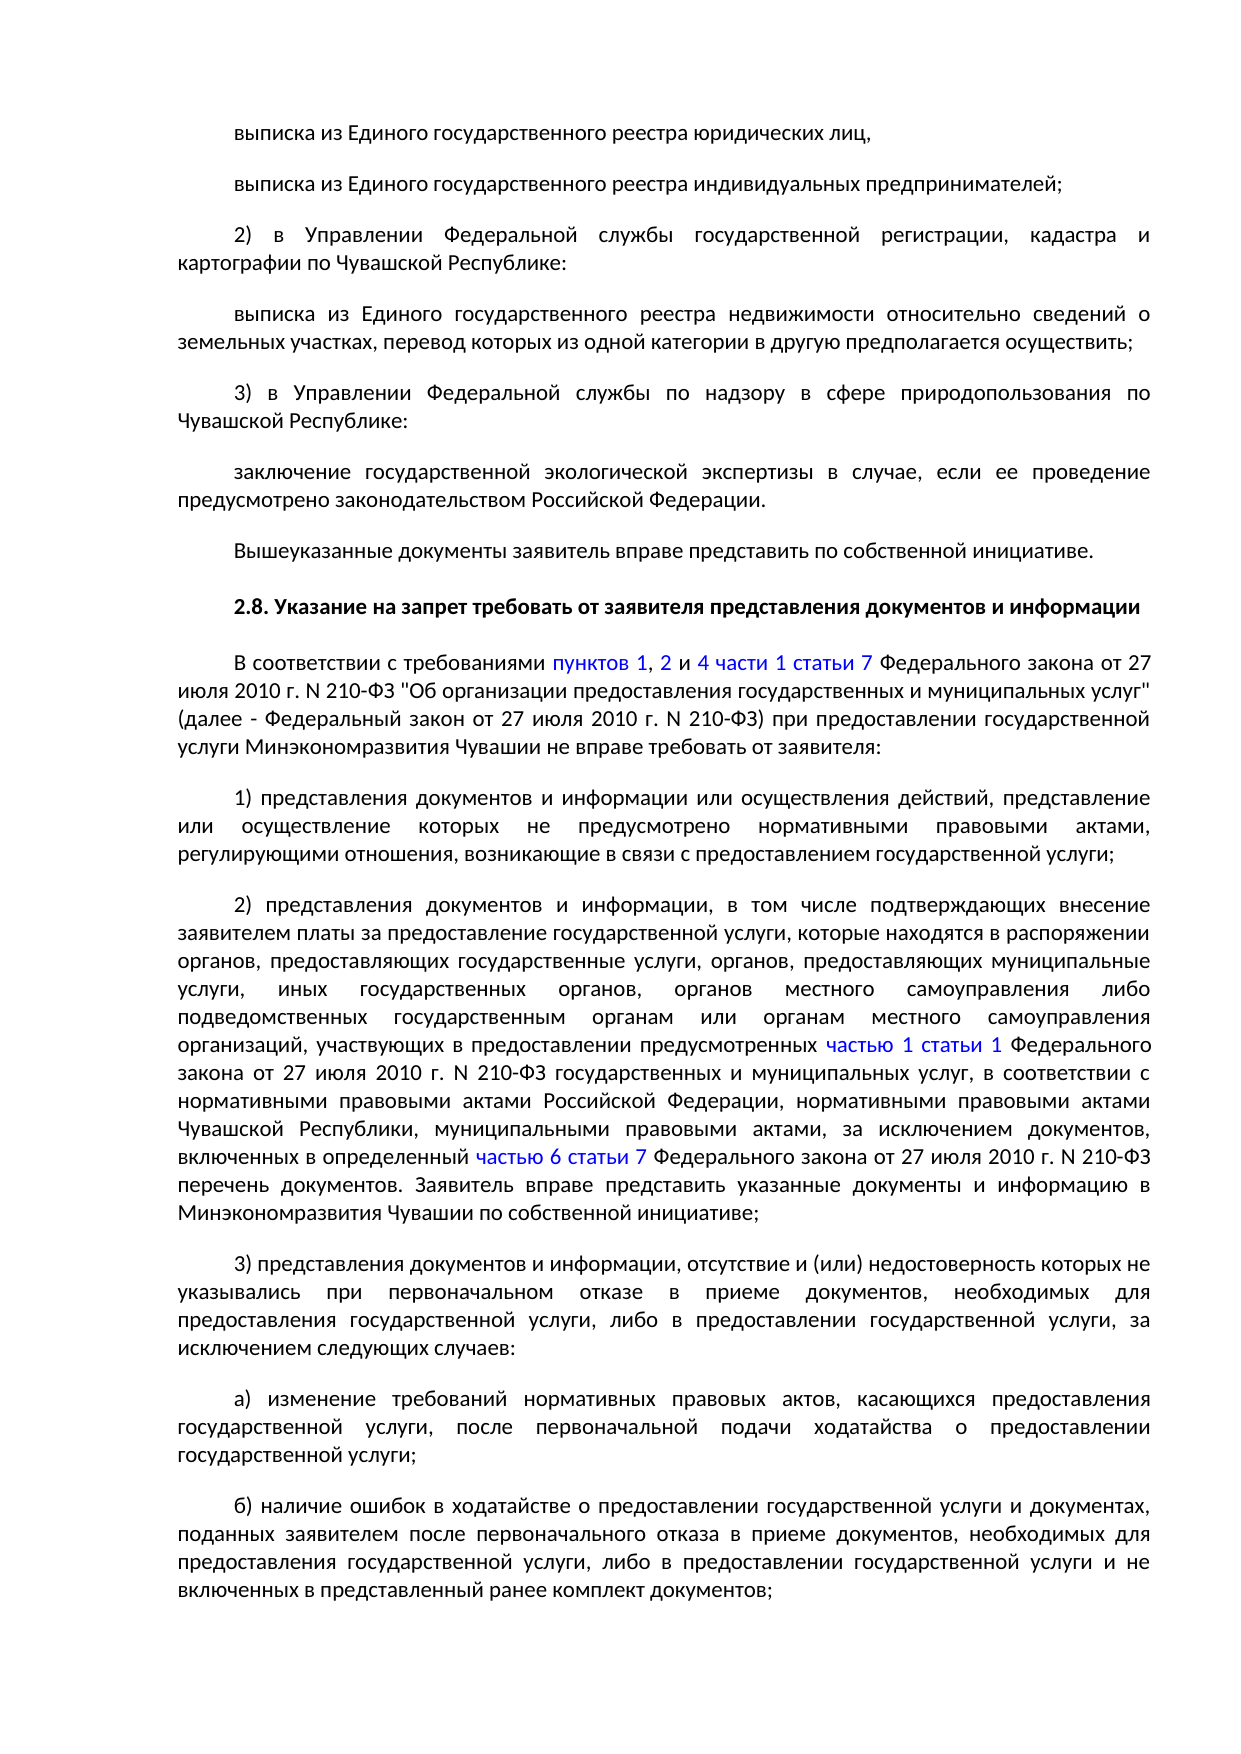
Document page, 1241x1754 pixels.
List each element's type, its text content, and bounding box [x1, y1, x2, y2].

text б) наличие ошибок в ходатайстве о предоставлении государственной услуги и документах, поданных заявителем после первоначального отказа в приеме документов, необходимых для предоставления государственной услуги, либо в предоставлении государственной услуги и не включенных в представленный ранее комплект документов; [177, 1491, 1152, 1603]
text а) изменение требований нормативных правовых актов, касающихся предоставления государственной услуги, после первоначальной подачи ходатайства о предоставлении государственной услуги; [177, 1384, 1152, 1468]
text 1) представления документов и информации или осуществления действий, представление или осуществление которых не предусмотрено нормативными правовыми актами, регулирующими отношения, возникающие в связи с предоставлением государственной услуги; [177, 783, 1152, 867]
text Вышеуказанные документы заявитель вправе представить по собственной инициативе. [177, 536, 1152, 564]
text 2) в Управлении Федеральной службы государственной регистрации, кадастра и картографии по Чувашской Республике: [177, 220, 1152, 276]
text выписка из Единого государственного реестра юридических лиц, [177, 118, 1152, 146]
text 3) представления документов и информации, отсутствие и (или) недостоверность которых не указывались при первоначальном отказе в приеме документов, необходимых для предоставления государственной услуги, либо в предоставлении государственной услуги, за исключением следующих случаев: [177, 1249, 1152, 1361]
text 3) в Управлении Федеральной службы по надзору в сфере природопользования по Чувашской Республике: [177, 378, 1152, 434]
text 2) представления документов и информации, в том числе подтверждающих внесение заявителем платы за предоставление государственной услуги, которые находятся в распоряжении органов, предоставляющих государственные услуги, органов, предоставляющих муниципальные услуги, иных государственных органов, органов местного самоуправления либо подведомственных государственным органам или органам местного самоуправления организаций, участвующих в предоставлении предусмотренных частью 1 статьи 1 Федерального закона от 27 июля 2010 г. N 210-ФЗ государственных и муниципальных услуг, в соответствии с нормативными правовыми актами Российской Федерации, нормативными правовыми актами Чувашской Республики, муниципальными правовыми актами, за исключением документов, включенных в определенный частью 6 статьи 7 Федерального закона от 27 июля 2010 г. N 210-ФЗ перечень документов. Заявитель вправе представить указанные документы и информацию в Минэкономразвития Чувашии по собственной инициативе; [177, 890, 1152, 1226]
text выписка из Единого государственного реестра индивидуальных предпринимателей; [177, 169, 1152, 197]
text заключение государственной экологической экспертизы в случае, если ее проведение предусмотрено законодательством Российской Федерации. [177, 457, 1152, 513]
title 2.8. Указание на запрет требовать от заявителя представления документов и информации [177, 592, 1152, 620]
text В соответствии с требованиями пунктов 1, 2 и 4 части 1 статьи 7 Федерального закона от 27 июля 2010 г. N 210-ФЗ "Об организации предоставления государственных и муниципальных услуг" (далее - Федеральный закон от 27 июля 2010 г. N 210-ФЗ) при предоставлении государственной услуги Минэкономразвития Чувашии не вправе требовать от заявителя: [177, 648, 1152, 760]
text выписка из Единого государственного реестра недвижимости относительно сведений о земельных участках, перевод которых из одной категории в другую предполагается осуществить; [177, 299, 1152, 355]
